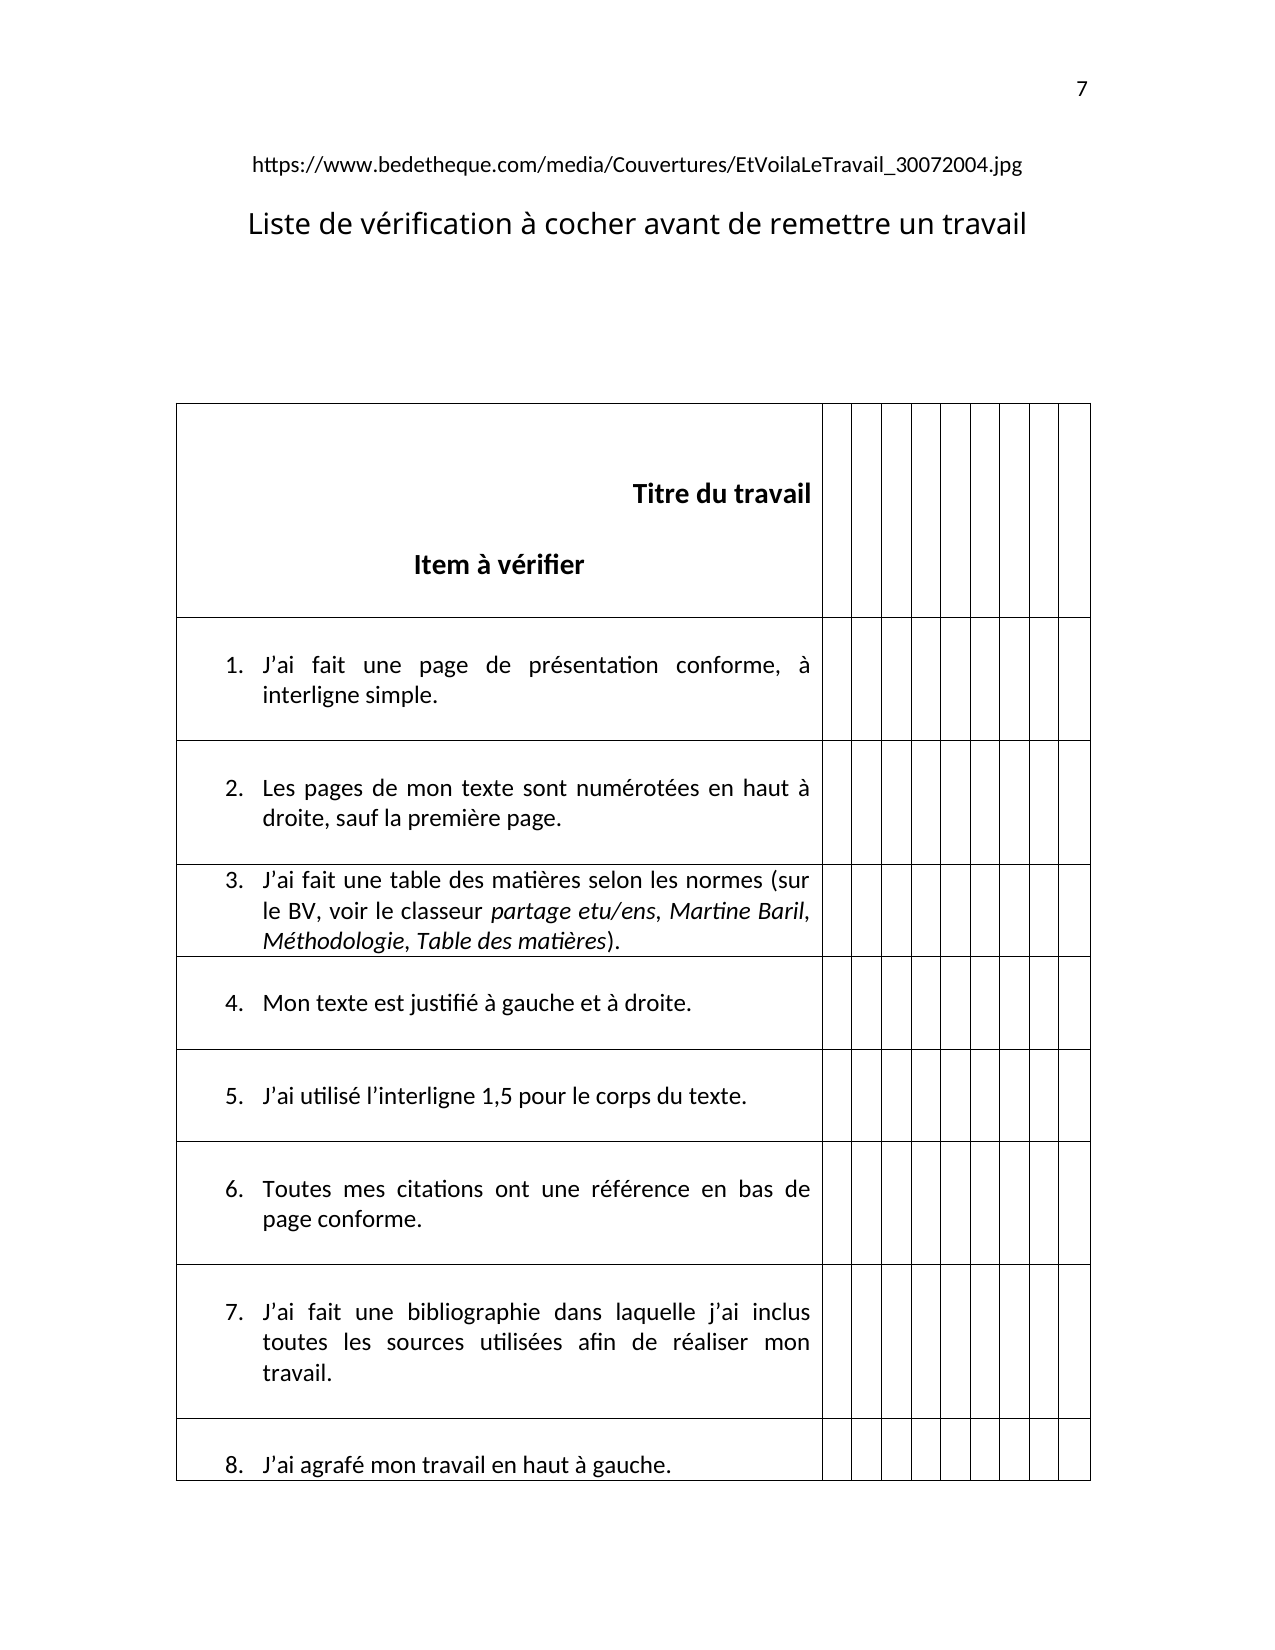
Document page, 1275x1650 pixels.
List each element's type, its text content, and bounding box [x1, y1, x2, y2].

table_header [1030, 404, 1058, 617]
table_cell [1030, 865, 1058, 956]
table_cell [971, 865, 999, 956]
table_header Titre du travail Item à vérifier [177, 404, 822, 617]
table_cell [971, 1419, 999, 1480]
table_cell [852, 865, 881, 956]
table_cell [912, 957, 940, 1049]
table_cell [971, 741, 999, 863]
table_cell [912, 1050, 940, 1141]
table_cell [882, 1050, 911, 1141]
table_cell J’ai utilisé l’interligne 1,5 pour le corps du texte. [177, 1050, 822, 1141]
table_cell [941, 1142, 970, 1264]
table_cell [882, 865, 911, 956]
table_header [912, 404, 940, 617]
table_cell [941, 1265, 970, 1418]
table_cell [852, 1142, 881, 1264]
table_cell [177, 1419, 822, 1480]
table_cell [823, 741, 851, 863]
table_cell [823, 1265, 851, 1418]
table_cell [971, 1265, 999, 1418]
table_cell [1000, 865, 1029, 956]
table_header [1059, 404, 1090, 617]
table_cell [1059, 1050, 1090, 1141]
table_cell [882, 1419, 911, 1480]
table_cell [852, 741, 881, 863]
table_cell [1000, 1050, 1029, 1141]
table_cell [971, 1142, 999, 1264]
table_header [1000, 404, 1029, 617]
table_cell [823, 618, 851, 740]
table_cell [823, 1050, 851, 1141]
table_cell J’ai fait une bibliographie dans laquelle j’ai inclus toutes les sources utilisées afin de réaliser mon travail. [177, 1265, 822, 1418]
table_cell [1059, 1419, 1090, 1480]
table_cell [823, 1142, 851, 1264]
table_cell [1030, 957, 1058, 1049]
table_cell [971, 618, 999, 740]
table_cell [1059, 865, 1090, 956]
table_cell [823, 865, 851, 956]
table_cell [1030, 741, 1058, 863]
table_cell [1030, 1050, 1058, 1141]
table_cell [912, 618, 940, 740]
table_cell [1059, 741, 1090, 863]
table_cell [852, 957, 881, 1049]
table_cell [1000, 1419, 1029, 1480]
table_cell [852, 1419, 881, 1480]
table_cell [1000, 618, 1029, 740]
table_cell [852, 618, 881, 740]
text https://www.bedetheque.com/media/Couvertures/EtVoilaLeTravail_30072004.jpg [187, 150, 1087, 178]
table_cell [882, 741, 911, 863]
table_cell J’ai fait une table des matières selon les normes (sur le BV, voir le classeur partage etu/ens, Martine Baril, Méthodologie, Table des matières). [177, 865, 822, 956]
table_cell [941, 618, 970, 740]
table_cell Toutes mes citations ont une référence en bas de page conforme. [177, 1142, 822, 1264]
table_cell [1059, 618, 1090, 740]
table_cell [882, 1265, 911, 1418]
table_cell [1030, 618, 1058, 740]
table_cell [912, 1265, 940, 1418]
table_cell [912, 1419, 940, 1480]
table_cell [912, 1142, 940, 1264]
table_cell [852, 1050, 881, 1141]
table_cell [1059, 1265, 1090, 1418]
table_cell [1000, 741, 1029, 863]
table_cell [882, 618, 911, 740]
table_cell [882, 1142, 911, 1264]
table_header [941, 404, 970, 617]
table_header [823, 404, 851, 617]
table_header [971, 404, 999, 617]
table_header [852, 404, 881, 617]
table_cell [1030, 1419, 1058, 1480]
table_cell [852, 1265, 881, 1418]
table_cell [1000, 1265, 1029, 1418]
table_cell [941, 1050, 970, 1141]
table_cell [1030, 1142, 1058, 1264]
table_cell [971, 1050, 999, 1141]
table_cell [941, 865, 970, 956]
table_cell Mon texte est justifié à gauche et à droite. [177, 957, 822, 1049]
table_cell [912, 741, 940, 863]
table_cell [971, 957, 999, 1049]
table_cell Les pages de mon texte sont numérotées en haut à droite, sauf la première page. [177, 741, 822, 863]
table_cell [1000, 957, 1029, 1049]
table_cell [823, 957, 851, 1049]
table_cell [1030, 1265, 1058, 1418]
table_header [882, 404, 911, 617]
table_cell [941, 741, 970, 863]
table_cell [1000, 1142, 1029, 1264]
table_cell [882, 957, 911, 1049]
table_cell [1059, 1142, 1090, 1264]
table_cell [1059, 957, 1090, 1049]
table_cell [941, 957, 970, 1049]
table_cell [941, 1419, 970, 1480]
table_cell [823, 1419, 851, 1480]
text Liste de vérification à cocher avant de remettre un travail [187, 203, 1087, 243]
table_cell [912, 865, 940, 956]
table_cell J’ai fait une page de présentation conforme, à interligne simple. [177, 618, 822, 740]
